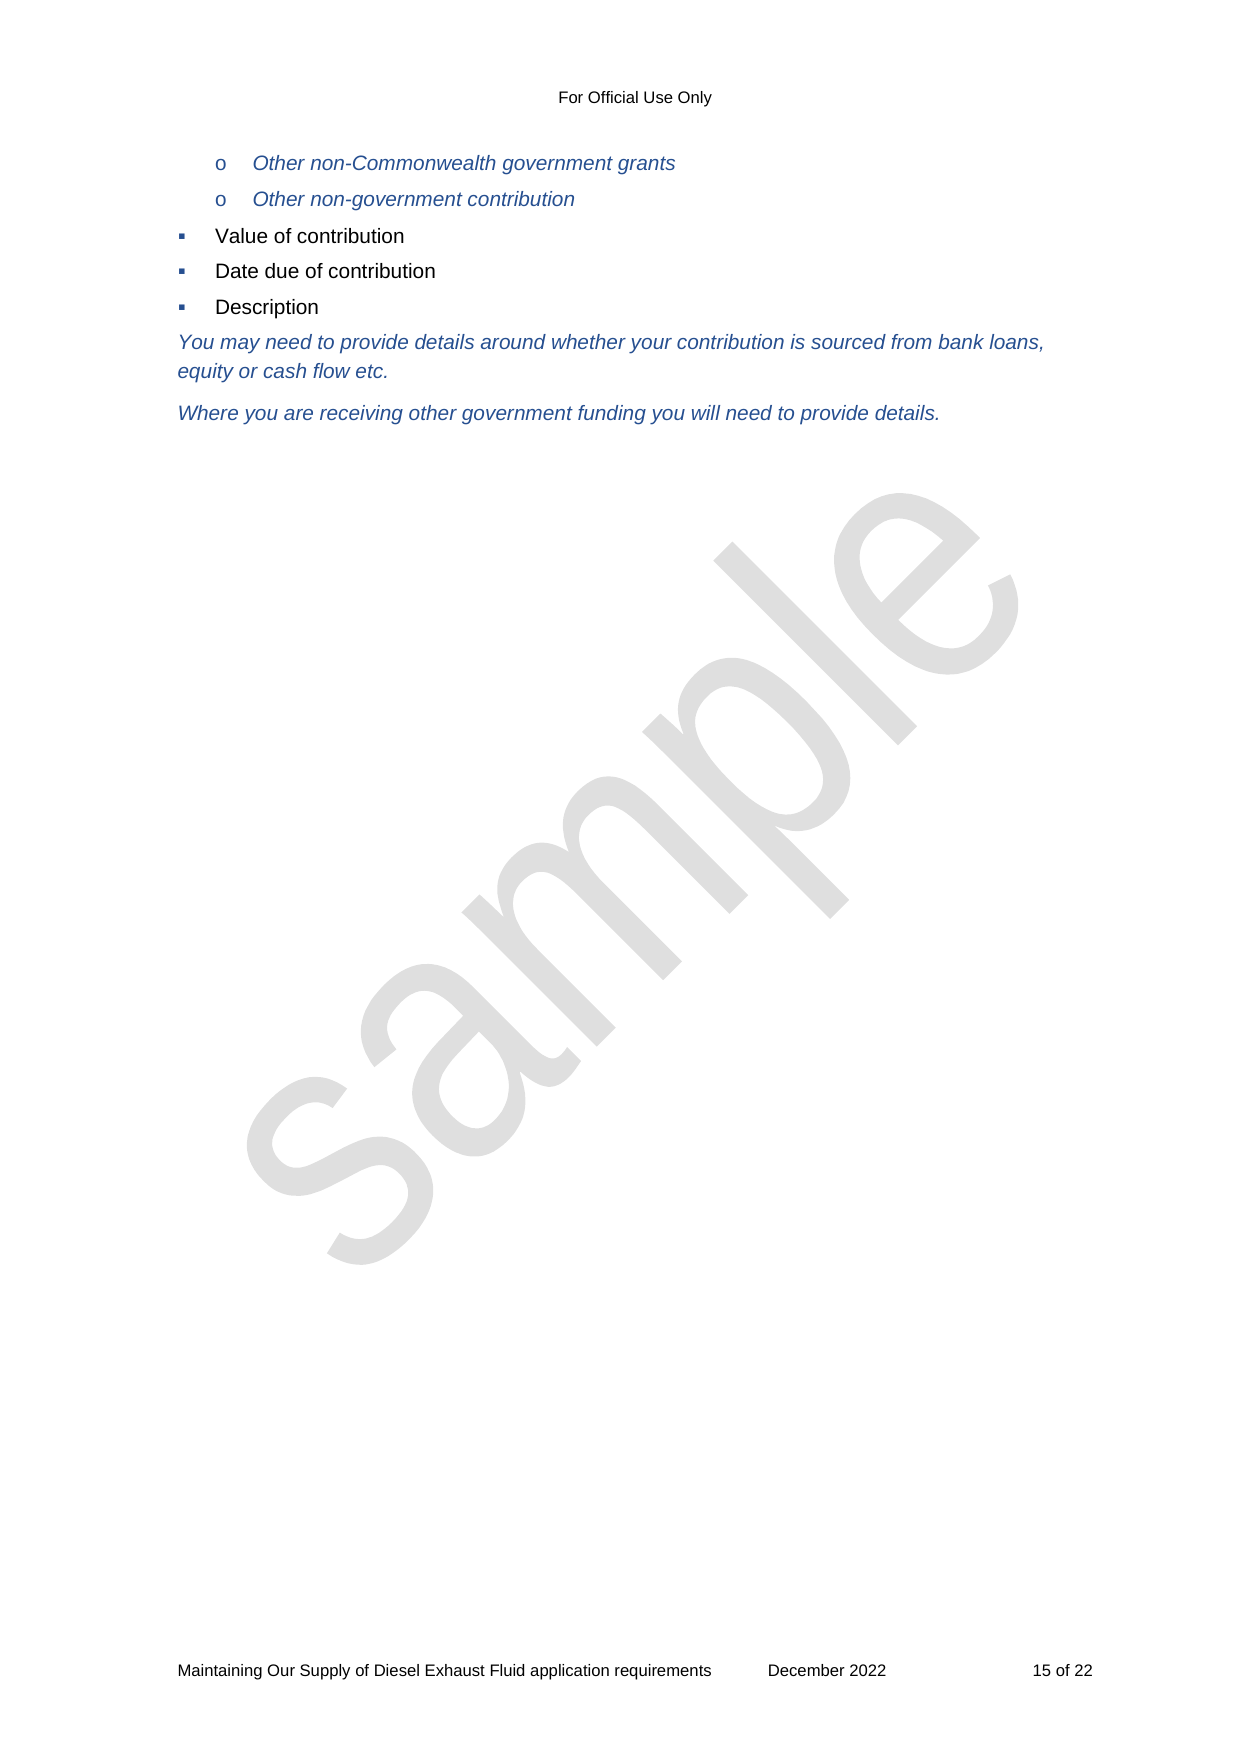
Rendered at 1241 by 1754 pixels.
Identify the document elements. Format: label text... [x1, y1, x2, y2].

text You may need to provide details around whether your contribution is sourced from bank loans, equity or cash flow etc. [177, 325, 1092, 383]
list Other non-Commonwealth government grants [214, 148, 1092, 177]
list Value of contribution [177, 218, 1092, 248]
list Other non-government contribution [214, 183, 1092, 212]
list Date due of contribution [177, 254, 1092, 283]
text Where you are receiving other government funding you will need to provide details. [177, 396, 1092, 425]
list Description [177, 289, 1092, 318]
